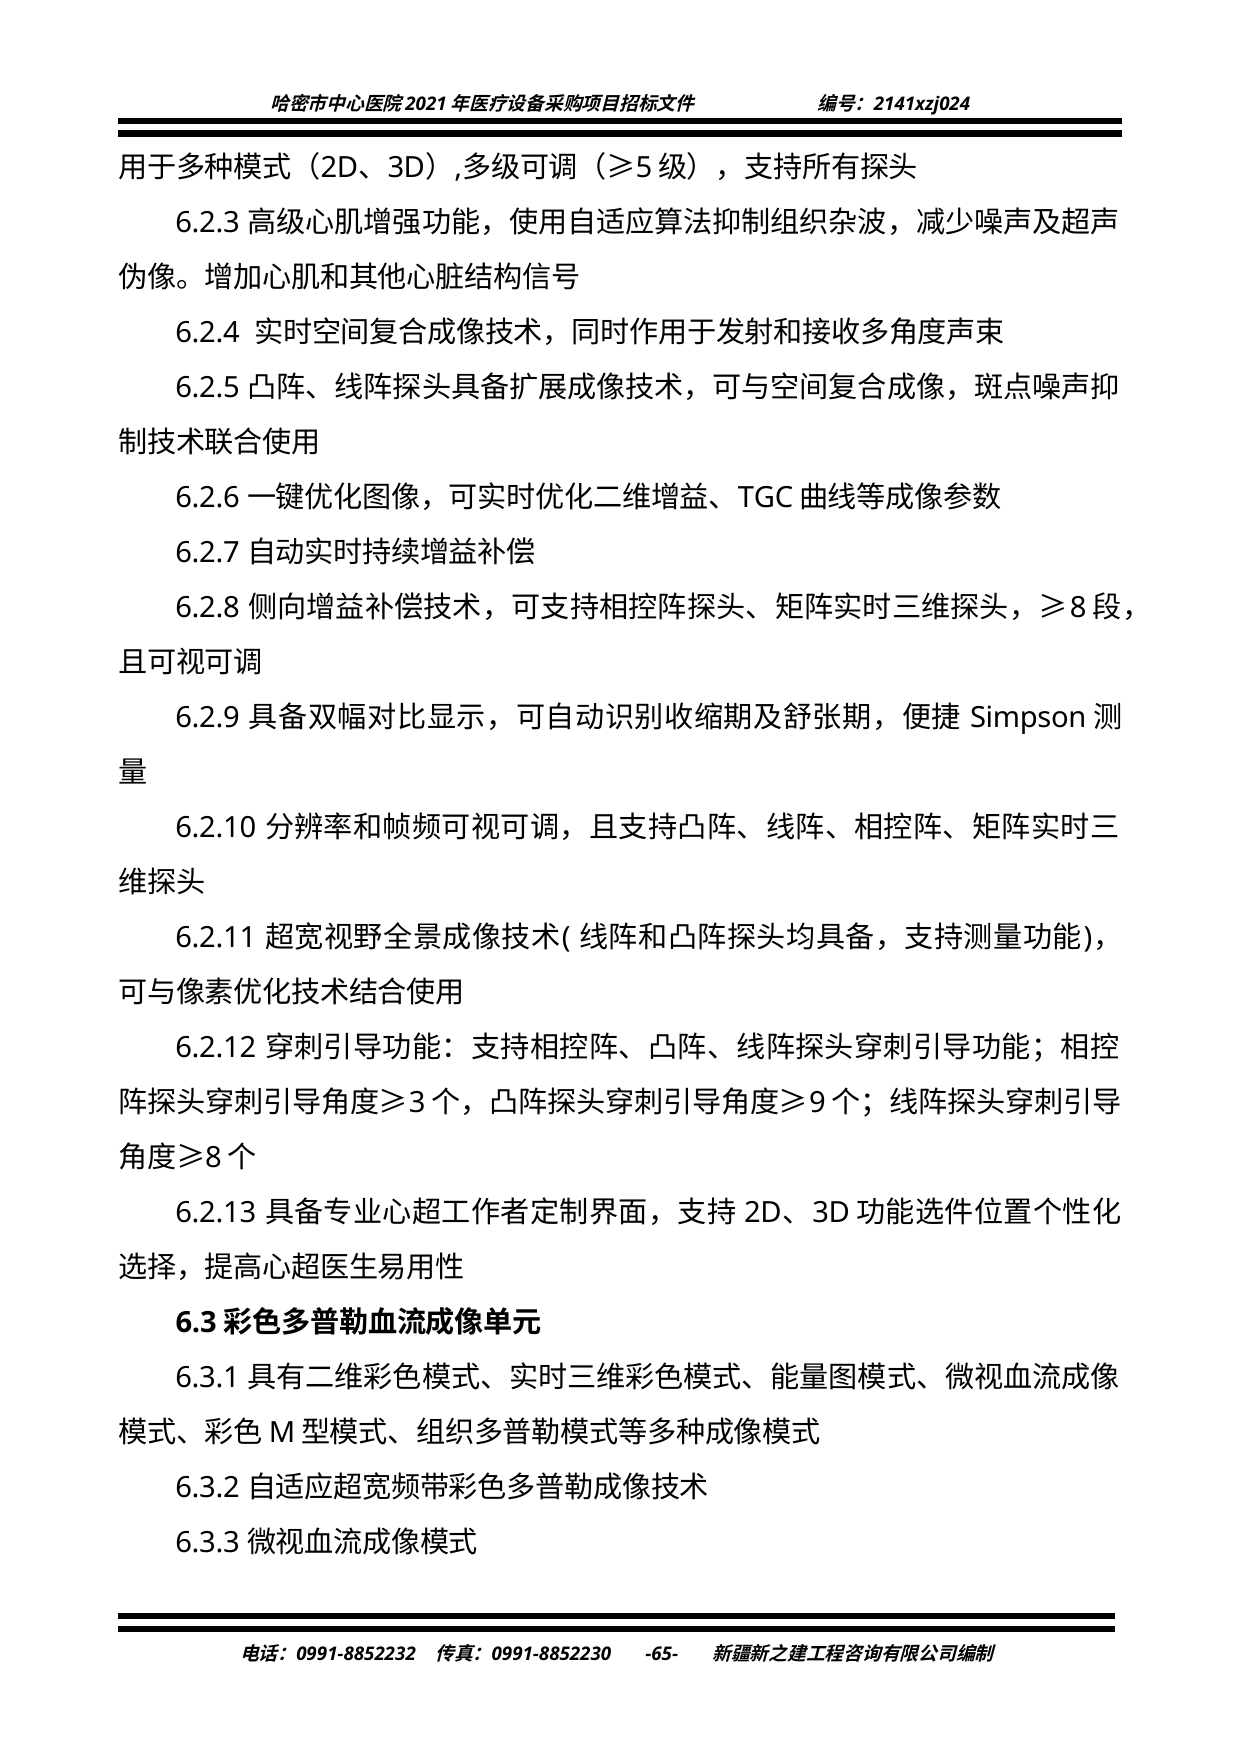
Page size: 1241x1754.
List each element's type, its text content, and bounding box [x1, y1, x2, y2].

text 6.2.11 超宽视野全景成像技术( 线阵和凸阵探头均具备，支持测量功能)，可与像素优化技术结合使用 [118, 913, 1122, 1011]
text 6.2.6 一键优化图像，可实时优化二维增益、TGC曲线等成像参数 [118, 474, 1122, 516]
text 6.2.4 实时空间复合成像技术，同时作用于发射和接收多角度声束 [118, 309, 1122, 351]
text 6.2.13 具备专业心超工作者定制界面，支持2D、3D功能选件位置个性化选择，提高心超医生易用性 [118, 1188, 1122, 1286]
text 6.2.3 高级心肌增强功能，使用自适应算法抑制组织杂波，减少噪声及超声伪像。增加心肌和其他心脏结构信号 [118, 199, 1122, 296]
text 6.3.1 具有二维彩色模式、实时三维彩色模式、能量图模式、微视血流成像模式、彩色M型模式、组织多普勒模式等多种成像模式 [118, 1353, 1122, 1451]
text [118, 144, 1122, 186]
text 6.2.8 侧向增益补偿技术，可支持相控阵探头、矩阵实时三维探头，≥8段，且可视可调 [118, 584, 1122, 681]
text 6.2.9 具备双幅对比显示，可自动识别收缩期及舒张期，便捷Simpson测量 [118, 694, 1122, 791]
text 6.2.5 凸阵、线阵探头具备扩展成像技术，可与空间复合成像，斑点噪声抑制技术联合使用 [118, 364, 1122, 461]
text 6.3.2 自适应超宽频带彩色多普勒成像技术 [118, 1464, 1122, 1506]
text 6.2.7 自动实时持续增益补偿 [118, 529, 1122, 571]
text 6.2.10 分辨率和帧频可视可调，且支持凸阵、线阵、相控阵、矩阵实时三维探头 [118, 804, 1122, 901]
text 6.2.12 穿刺引导功能：支持相控阵、凸阵、线阵探头穿刺引导功能；相控阵探头穿刺引导角度≥3个，凸阵探头穿刺引导角度≥9个；线阵探头穿刺引导角度≥8个 [118, 1023, 1122, 1176]
text 6.3 彩色多普勒血流成像单元 [118, 1298, 1122, 1341]
text 6.3.3 微视血流成像模式 [118, 1519, 1122, 1561]
